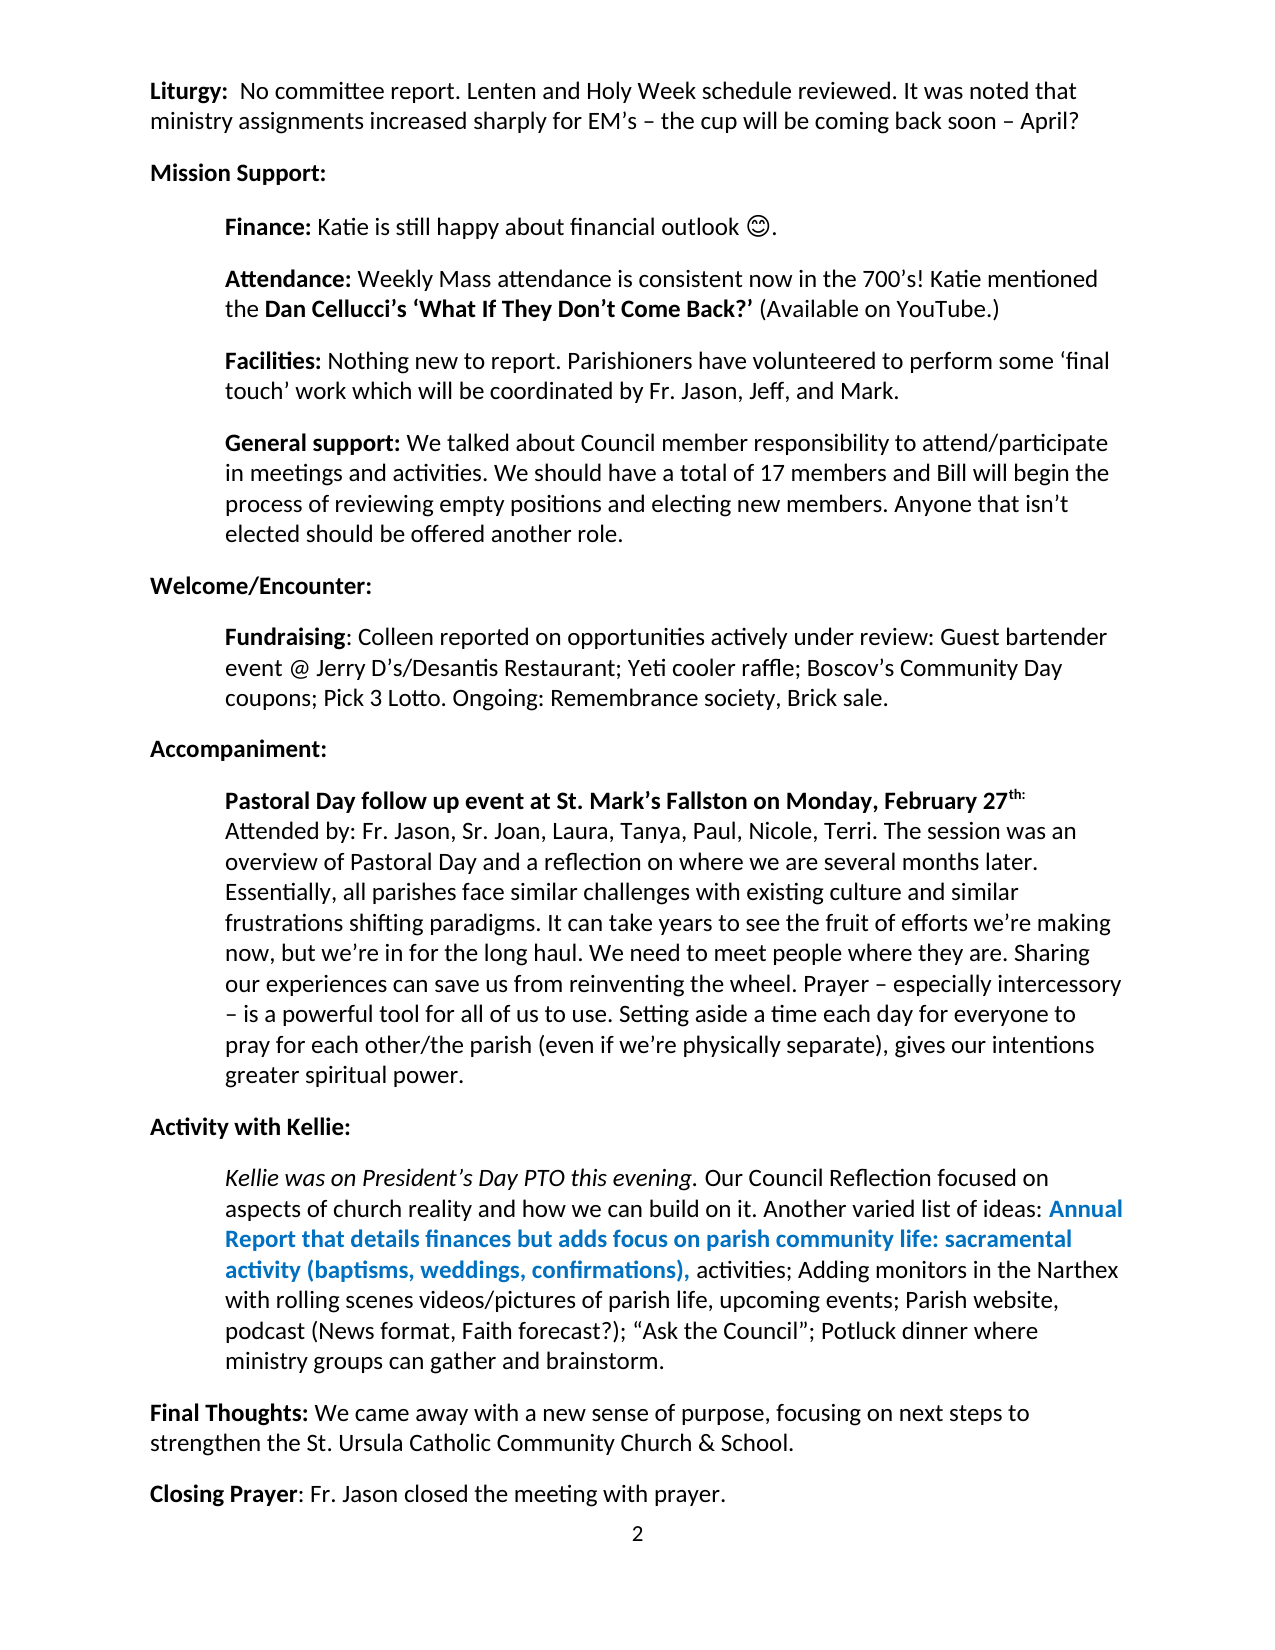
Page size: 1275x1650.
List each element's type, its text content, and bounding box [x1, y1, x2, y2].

text Closing Prayer: Fr. Jason closed the meeting with prayer. [150, 1479, 1125, 1509]
text Finance: Katie is still happy about financial outlook . [225, 208, 1125, 242]
text Pastoral Day follow up event at St. Mark’s Fallston on Monday, February 27th: Attended by: Fr. Jason, Sr. Joan, Laura, Tanya, Paul, Nicole, Terri. The session was an overview of Pastoral Day and a reflection on where we are several months later. Essentially, all parishes face similar challenges with existing culture and similar frustrations shifting paradigms. It can take years to see the fruit of efforts we’re making now, but we’re in for the long haul. We need to meet people where they are. Sharing our experiences can save us from reinventing the wheel. Prayer – especially intercessory – is a powerful tool for all of us to use. Setting aside a time each day for everyone to pray for each other/the parish (even if we’re physically separate), gives our intentions greater spiritual power. [225, 785, 1125, 1090]
text Liturgy: No committee report. Lenten and Holy Week schedule reviewed. It was noted that ministry assignments increased sharply for EM’s – the cup will be coming back soon – April? [150, 75, 1125, 136]
text Kellie was on President’s Day PTO this evening. Our Council Reflection focused on aspects of church reality and how we can build on it. Another varied list of ideas: Annual Report that details finances but adds focus on parish community life: sacramental activity (baptisms, weddings, confirmations), activities; Adding monitors in the Narthex with rolling scenes videos/pictures of parish life, upcoming events; Parish website, podcast (News format, Faith forecast?); “Ask the Council”; Potluck dinner where ministry groups can gather and brainstorm. [225, 1162, 1125, 1376]
text Mission Support: [150, 157, 1125, 187]
text Final Thoughts: We came away with a new sense of purpose, focusing on next steps to strengthen the St. Ursula Catholic Community Church & School. [150, 1397, 1125, 1458]
text Accompaniment: [150, 733, 1125, 764]
text Attendance: Weekly Mass attendance is consistent now in the 700’s! Katie mentioned the Dan Cellucci’s ‘What If They Don’t Come Back?’ (Available on YouTube.) [225, 263, 1125, 324]
text Welcome/Encounter: [150, 570, 1125, 600]
text Facilities: Nothing new to report. Parishioners have volunteered to perform some ‘final touch’ work which will be coordinated by Fr. Jason, Jeff, and Mark. [225, 345, 1125, 406]
text Activity with Kellie: [150, 1111, 1125, 1141]
text Fundraising: Colleen reported on opportunities actively under review: Guest bartender event @ Jerry D’s/Desantis Restaurant; Yeti cooler raffle; Boscov’s Community Day coupons; Pick 3 Lotto. Ongoing: Remembrance society, Brick sale. [225, 621, 1125, 713]
text General support: We talked about Council member responsibility to attend/participate in meetings and activities. We should have a total of 17 members and Bill will begin the process of reviewing empty positions and electing new members. Anyone that isn’t elected should be offered another role. [225, 427, 1125, 549]
